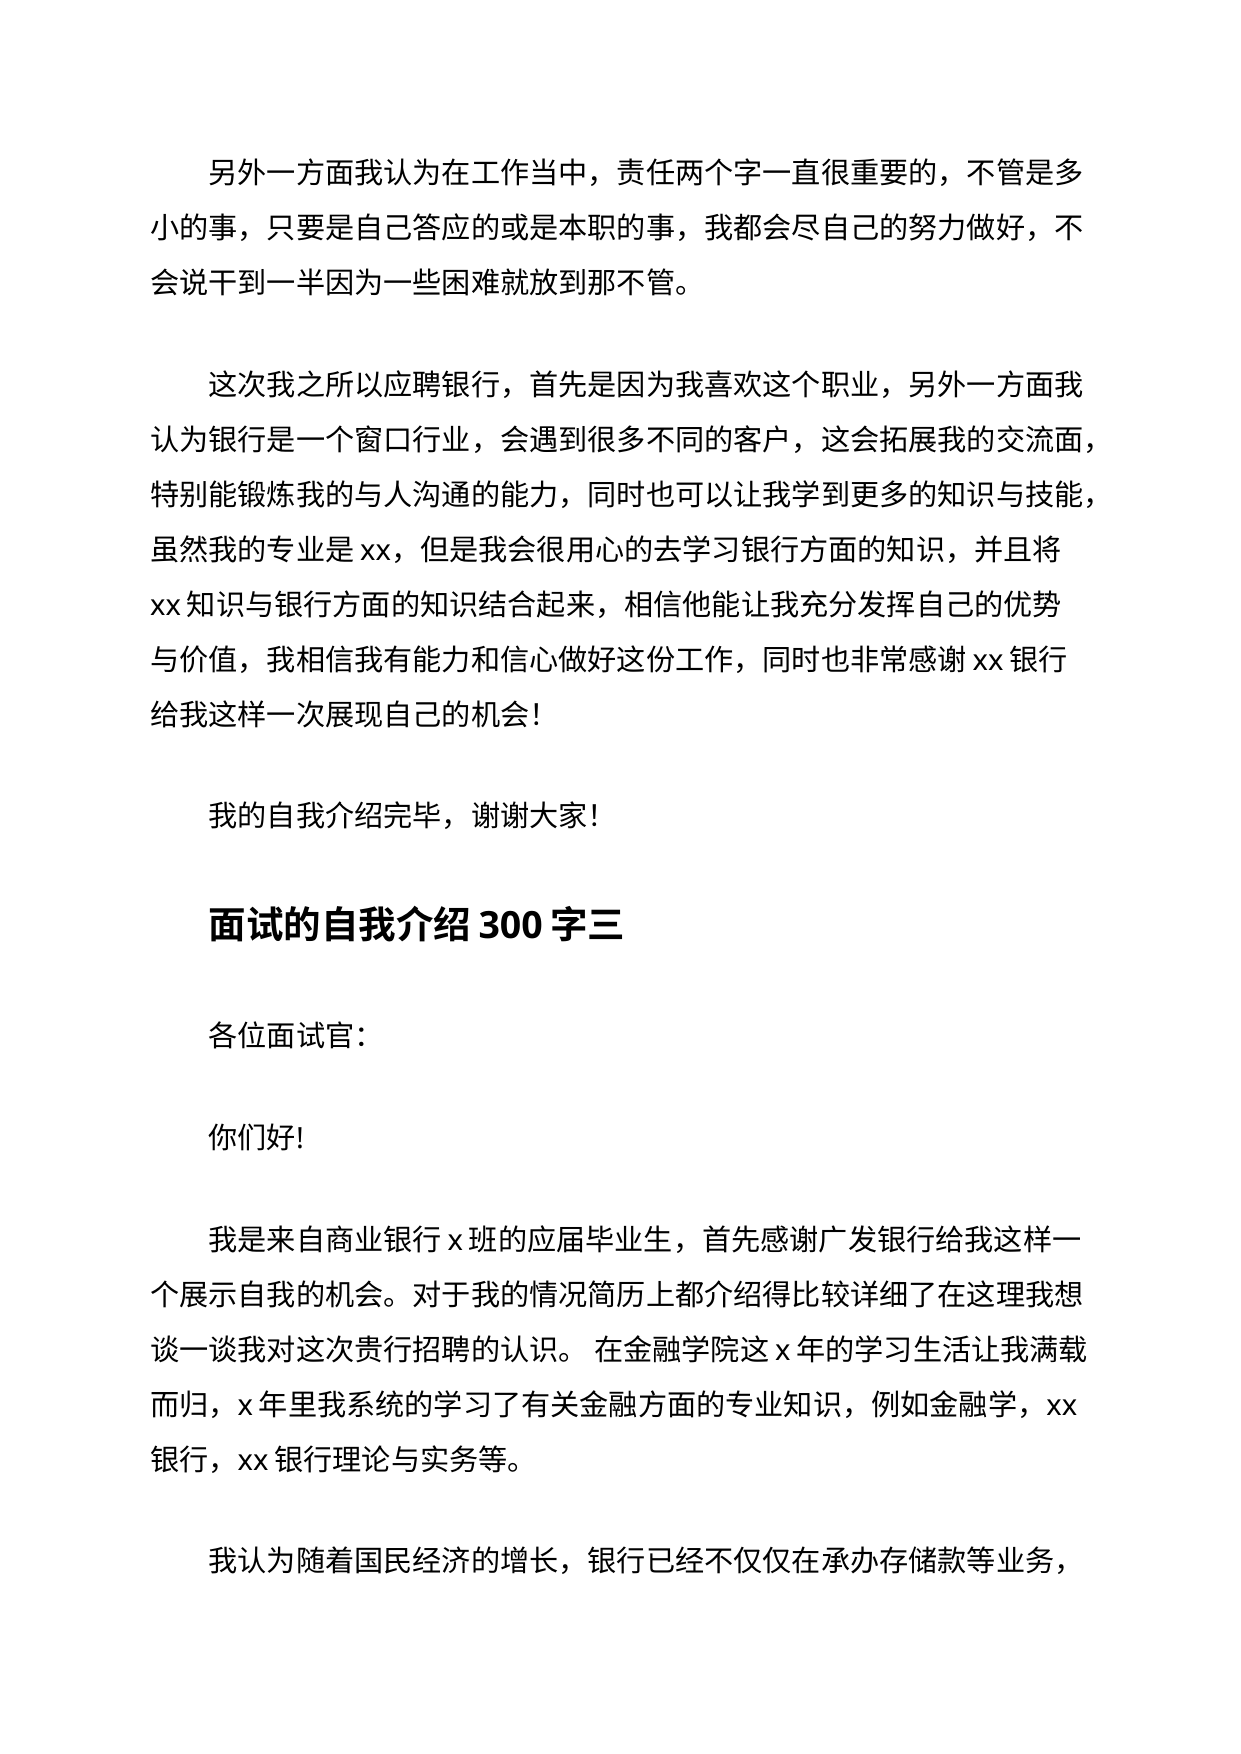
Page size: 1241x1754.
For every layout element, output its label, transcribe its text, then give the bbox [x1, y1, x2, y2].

text 这次我之所以应聘银行，首先是因为我喜欢这个职业，另外一方面我认为银行是一个窗口行业，会遇到很多不同的客户，这会拓展我的交流面，特别能锻炼我的与人沟通的能力，同时也可以让我学到更多的知识与技能，虽然我的专业是xx，但是我会很用心的去学习银行方面的知识，并且将xx知识与银行方面的知识结合起来，相信他能让我充分发挥自己的优势与价值，我相信我有能力和信心做好这份工作，同时也非常感谢xx银行给我这样一次展现自己的机会！ [150, 362, 1090, 733]
text 我的自我介绍完毕，谢谢大家！ [150, 793, 1090, 835]
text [150, 1538, 1090, 1580]
text 你们好! [150, 1114, 1090, 1157]
text 各位面试官： [150, 1012, 1090, 1055]
text 面试的自我介绍300字三 [150, 895, 1090, 949]
text 我是来自商业银行x班的应届毕业生，首先感谢广发银行给我这样一个展示自我的机会。对于我的情况简历上都介绍得比较详细了在这理我想谈一谈我对这次贵行招聘的认识。 在金融学院这x年的学习生活让我满载而归，x年里我系统的学习了有关金融方面的专业知识，例如金融学，xx银行，xx银行理论与实务等。 [150, 1216, 1090, 1478]
text 另外一方面我认为在工作当中，责任两个字一直很重要的，不管是多小的事，只要是自己答应的或是本职的事，我都会尽自己的努力做好，不会说干到一半因为一些困难就放到那不管。 [150, 150, 1090, 302]
